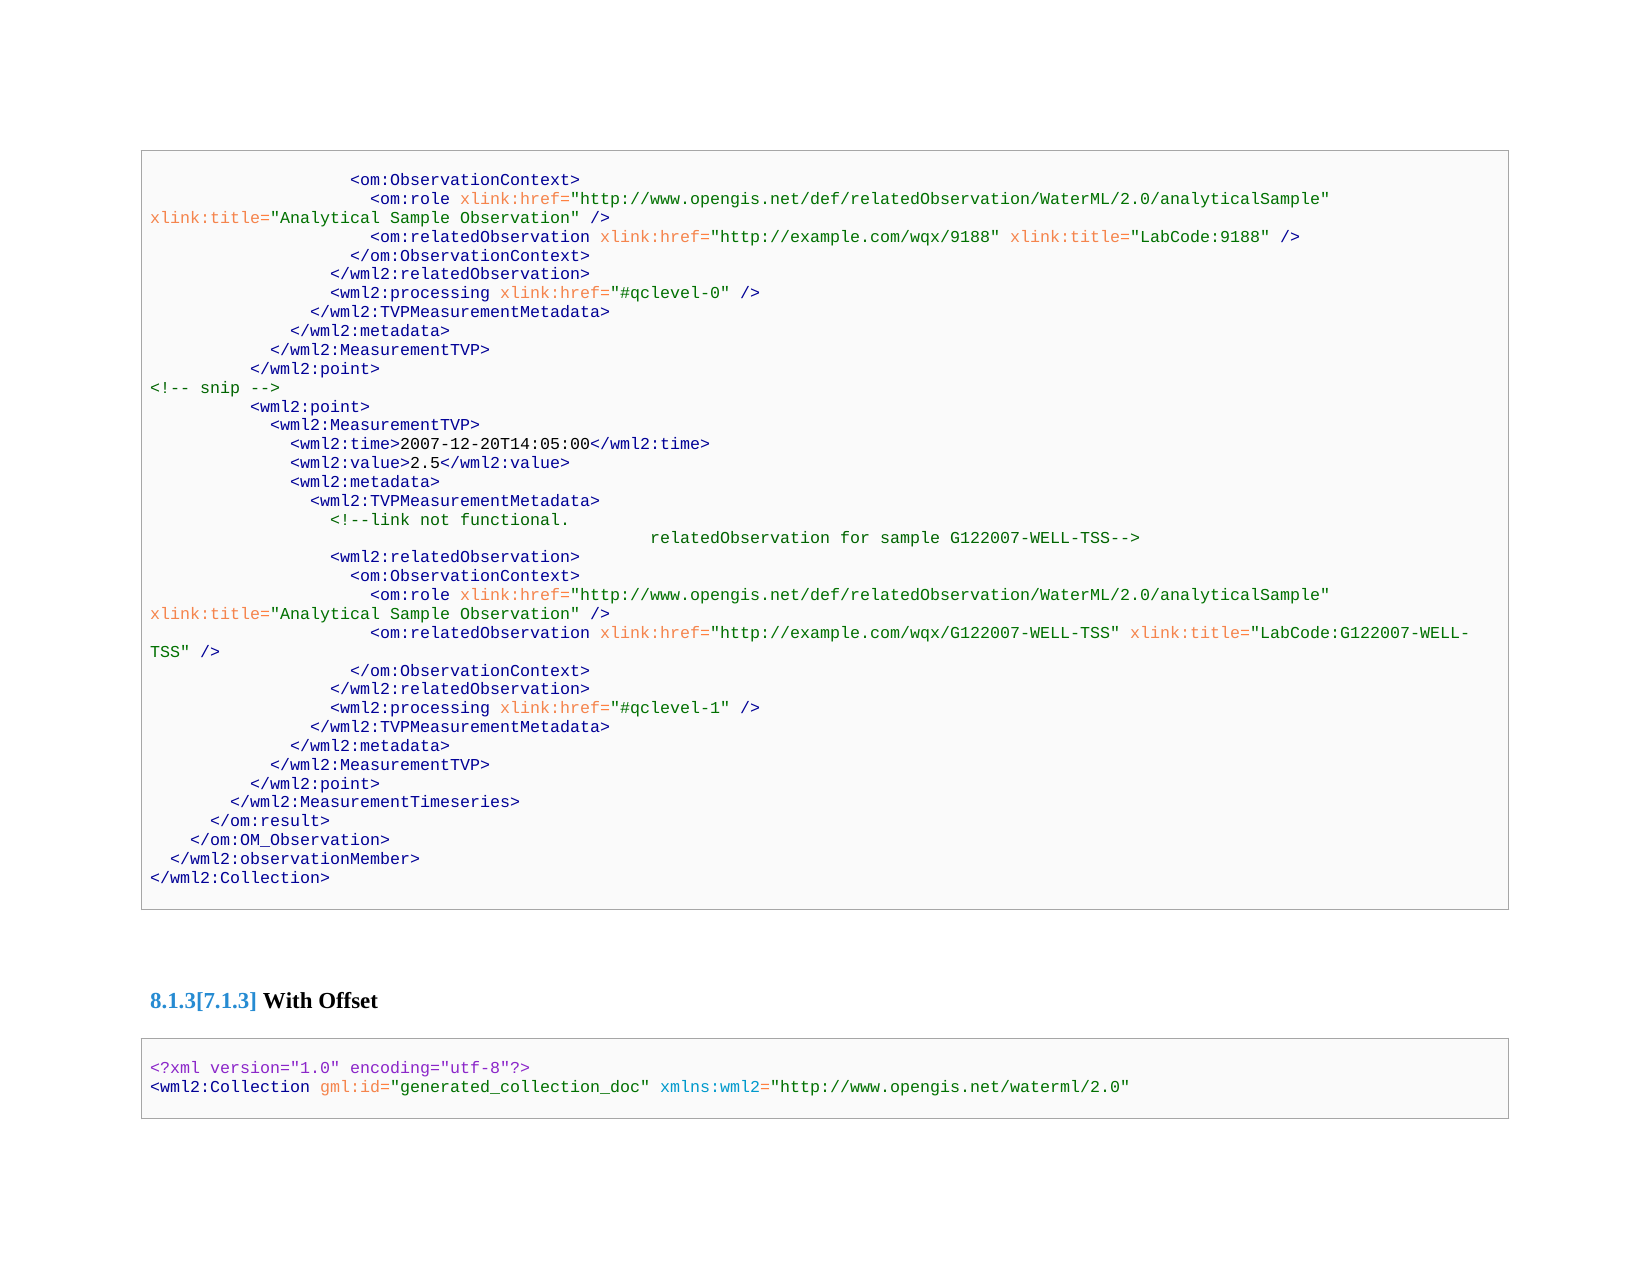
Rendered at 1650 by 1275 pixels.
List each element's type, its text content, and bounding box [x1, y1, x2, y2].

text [142, 151, 1508, 909]
subtitle With Offset [150, 989, 1500, 1013]
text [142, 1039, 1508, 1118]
